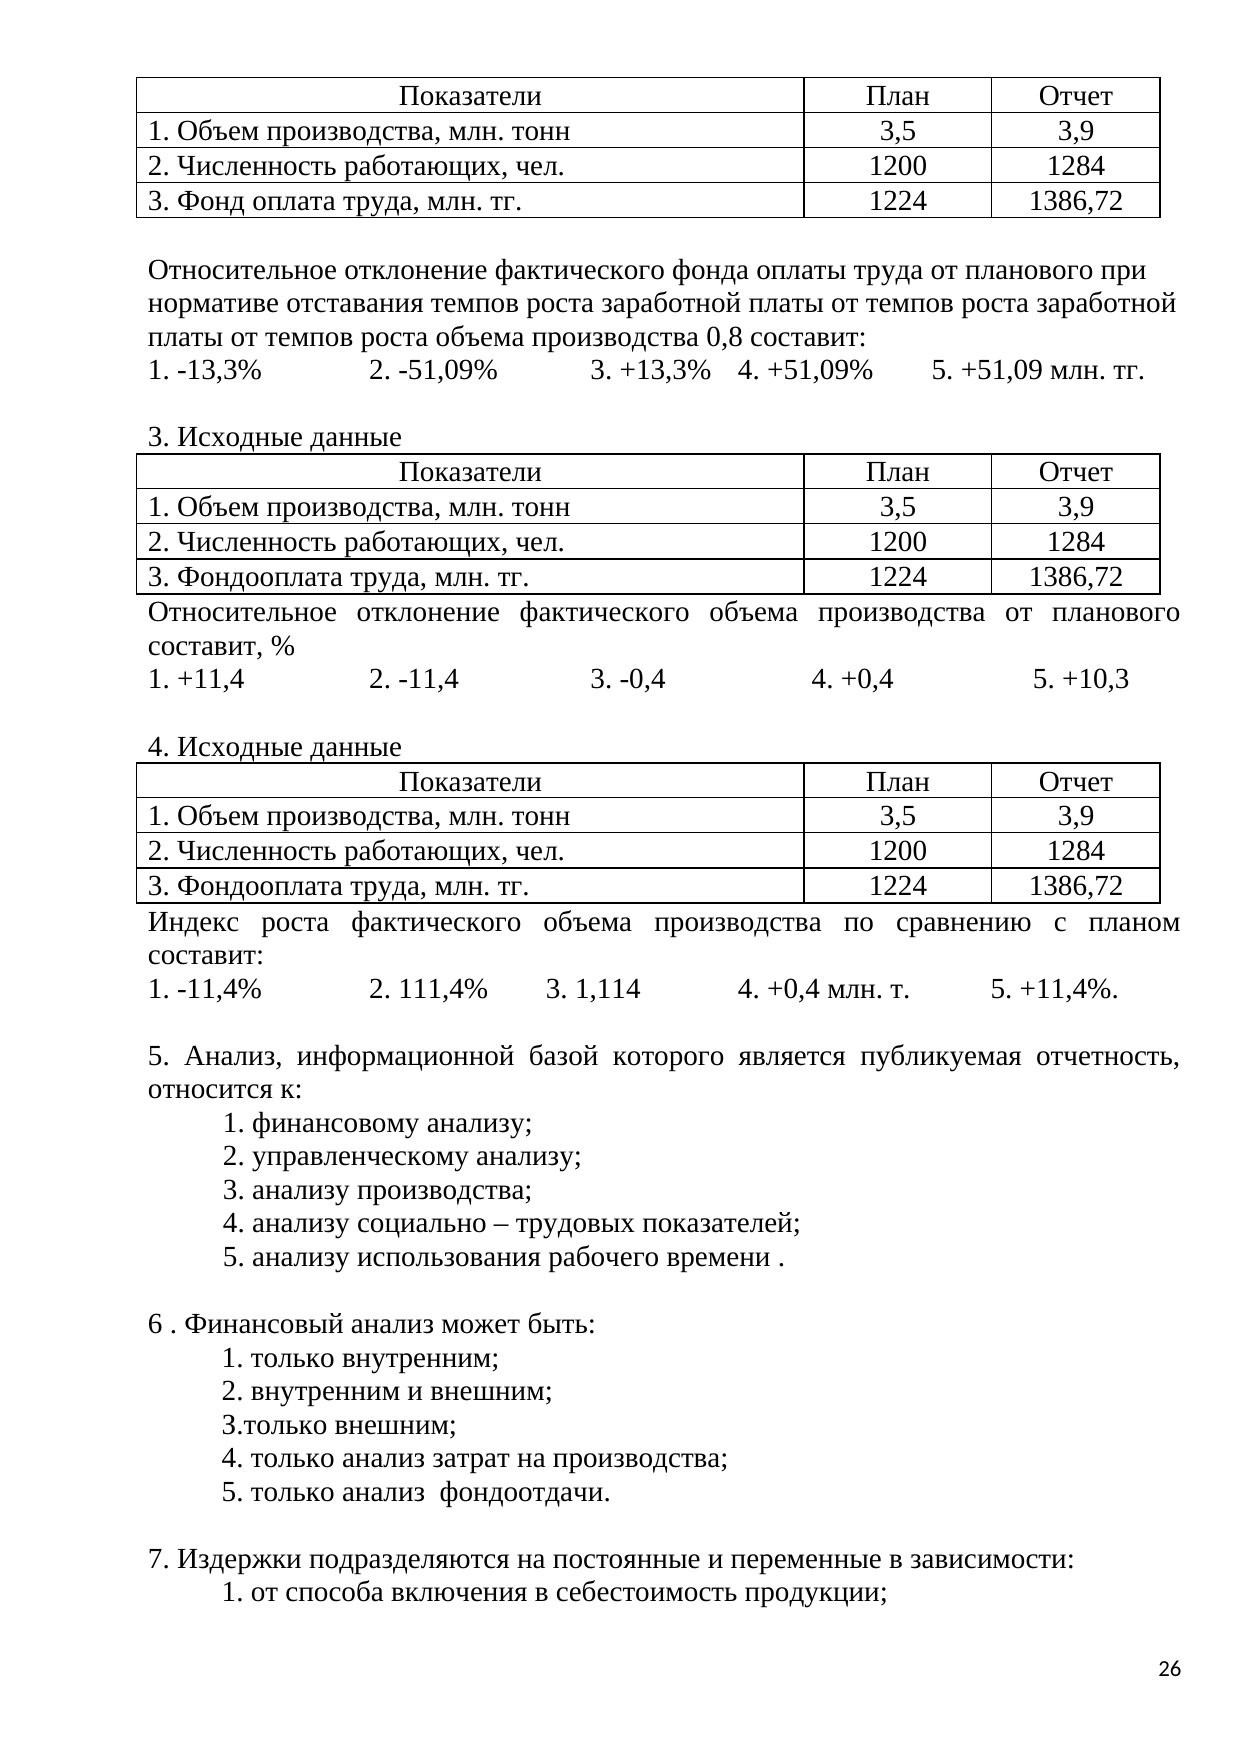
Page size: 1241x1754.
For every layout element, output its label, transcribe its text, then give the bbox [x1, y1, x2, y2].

table_cell 2. Численность работающих, чел. [137, 148, 803, 182]
text 7. Издержки подразделяются на постоянные и переменные в зависимости: [148, 1541, 1181, 1574]
text 3. анализу производства; [148, 1172, 1181, 1206]
table_cell 2. Численность работающих, чел. [137, 833, 803, 867]
table_cell 3. Фонд оплата труда, млн. тг. [137, 183, 803, 217]
table_header Показатели [137, 764, 803, 797]
table_cell 1284 [992, 833, 1159, 867]
table_cell 1200 [805, 524, 991, 558]
table_cell 1200 [805, 148, 991, 182]
table_cell 2. Численность работающих, чел. [137, 524, 803, 558]
text 3. Исходные данные [148, 419, 1181, 453]
table_cell 1200 [805, 833, 991, 867]
text 1. -13,3% 2. -51,09% 3. +13,3% 4. +51,09% 5. +51,09 млн. тг. [148, 352, 1181, 386]
table_cell 3,9 [992, 489, 1159, 523]
text 5. только анализ фондоотдачи. [148, 1474, 1181, 1507]
text 4. Исходные данные [148, 729, 1181, 762]
table_cell 1386,72 [992, 869, 1159, 902]
table_cell 3. Фондооплата труда, млн. тг. [137, 869, 803, 902]
table_cell 1284 [992, 524, 1159, 558]
table_cell 3,5 [805, 798, 991, 832]
table_cell 3,5 [805, 489, 991, 523]
text 2. внутренним и внешним; [148, 1373, 1181, 1407]
table_header Показатели [137, 455, 803, 488]
table_header Отчет [992, 764, 1159, 797]
table_header Показатели [137, 78, 803, 112]
table_cell 1. Объем производства, млн. тонн [137, 798, 803, 832]
text Относительное отклонение фактического объема производства от планового составит, % [148, 594, 1181, 662]
text 4. анализу социально – трудовых показателей; [148, 1206, 1181, 1239]
table_header Отчет [992, 78, 1159, 112]
table_cell 3,5 [805, 113, 991, 146]
table_cell 1224 [805, 869, 991, 902]
text З.только внешним; [148, 1407, 1181, 1440]
table_header План [805, 78, 991, 112]
text 1. от способа включения в себестоимость продукции; [148, 1574, 1181, 1608]
table_cell 1. Объем производства, млн. тонн [137, 113, 803, 146]
table_cell 1224 [805, 560, 991, 593]
text Индекс роста фактического объема производства по сравнению с планом составит: [148, 904, 1181, 971]
table_cell 1284 [992, 148, 1159, 182]
table_cell 1. Объем производства, млн. тонн [137, 489, 803, 523]
table_cell 1386,72 [992, 560, 1159, 593]
text 6 . Финансовый анализ может быть: [148, 1306, 1181, 1340]
table_header Отчет [992, 455, 1159, 488]
text 1. -11,4% 2. 111,4% 3. 1,114 4. +0,4 млн. т. 5. +11,4%. [148, 971, 1181, 1004]
table_cell 1386,72 [992, 183, 1159, 217]
table_cell 3,9 [992, 798, 1159, 832]
text 5. анализу использования рабочего времени . [148, 1239, 1181, 1273]
text Относительное отклонение фактического фонда оплаты труда от планового при нормативе отставания темпов роста заработной платы от темпов роста заработной платы от темпов роста объема производства 0,8 составит: [148, 252, 1181, 352]
text 2. управленческому анализу; [148, 1138, 1181, 1172]
table_cell 3,9 [992, 113, 1159, 146]
text 5. Анализ, информационной базой которого является публикуемая отчетность, относится к: [148, 1038, 1181, 1105]
table_header План [805, 764, 991, 797]
table_cell 1224 [805, 183, 991, 217]
table_cell 3. Фондооплата труда, млн. тг. [137, 560, 803, 593]
text 4. только анализ затрат на производства; [148, 1440, 1181, 1474]
table_header План [805, 455, 991, 488]
text 1. +11,4 2. -11,4 3. -0,4 4. +0,4 5. +10,3 [148, 662, 1181, 695]
text 1. финансовому анализу; [148, 1105, 1181, 1138]
text 1. только внутренним; [148, 1340, 1181, 1373]
